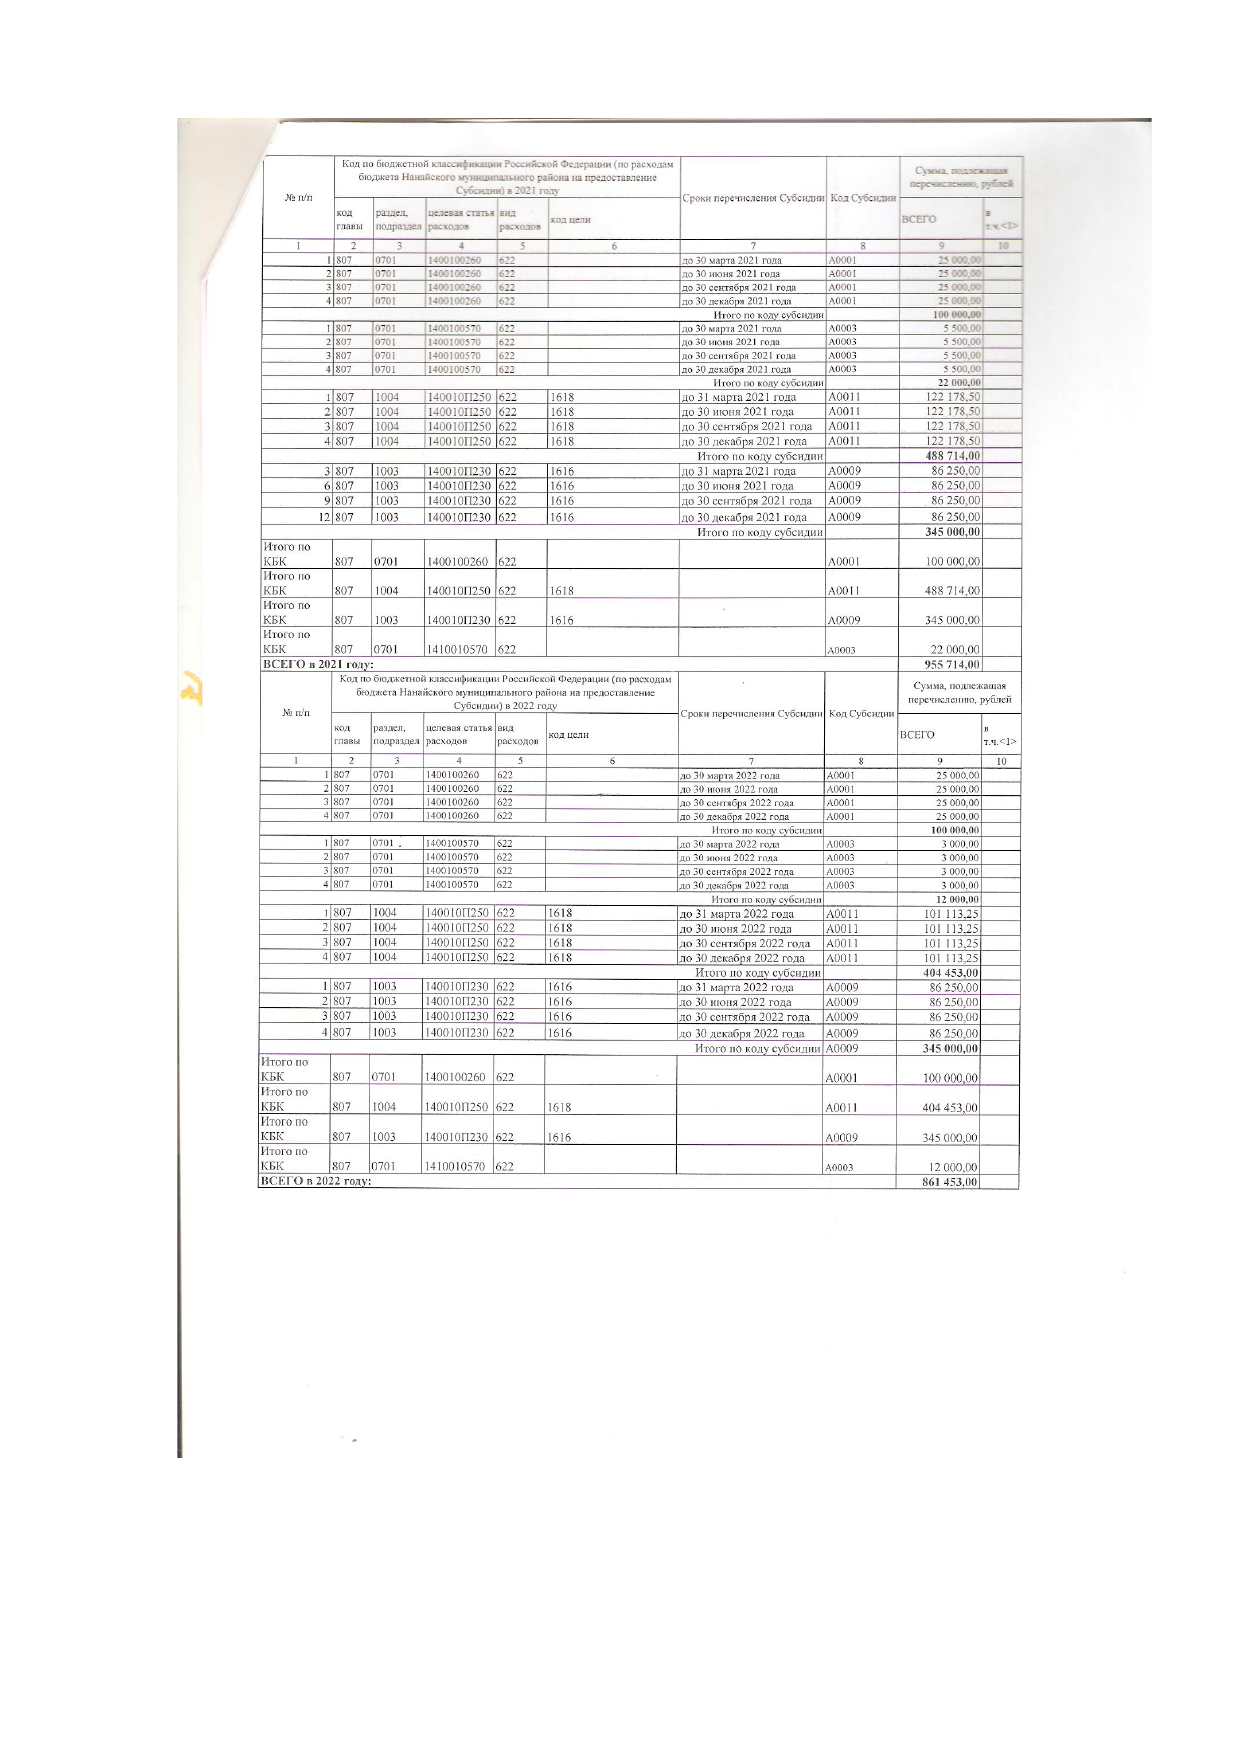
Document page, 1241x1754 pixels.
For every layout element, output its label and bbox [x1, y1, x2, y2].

picture [177, 118, 1152, 1458]
